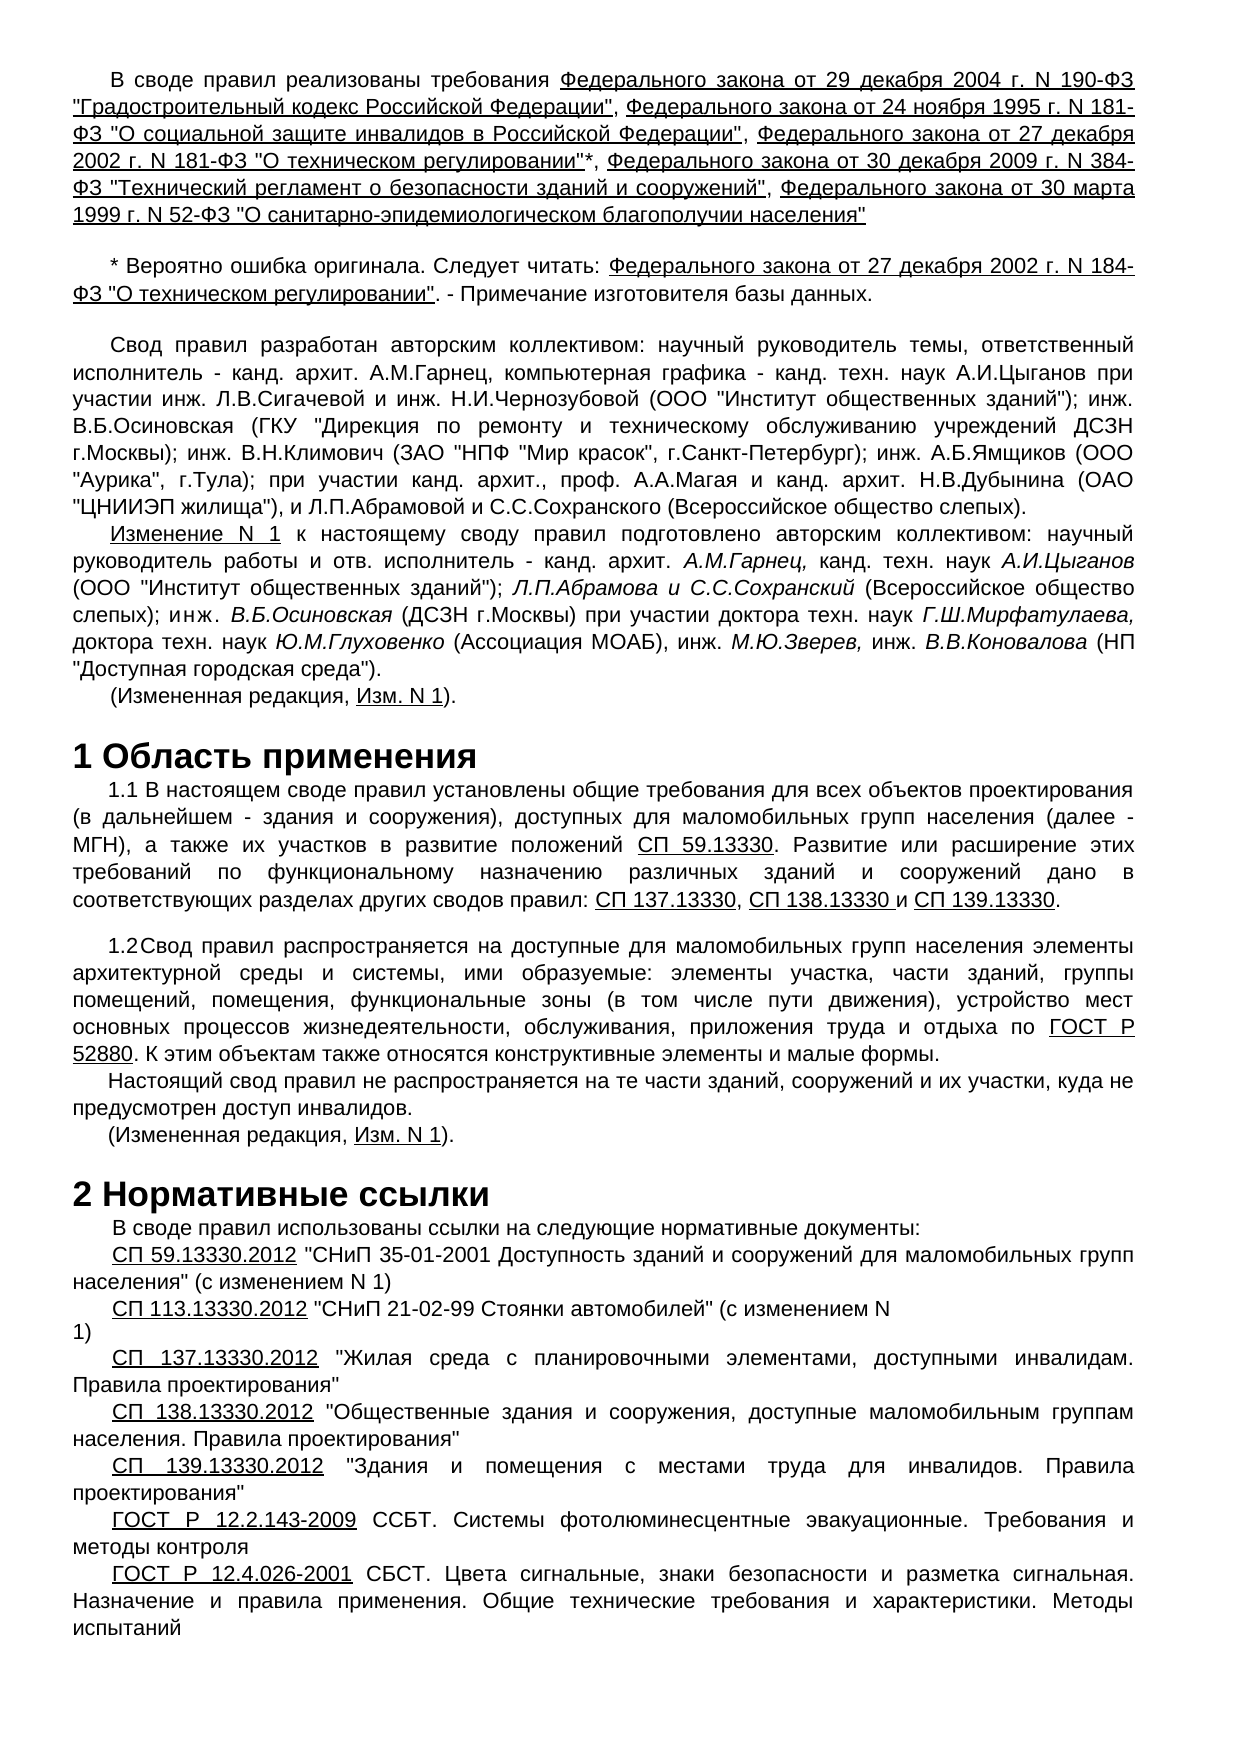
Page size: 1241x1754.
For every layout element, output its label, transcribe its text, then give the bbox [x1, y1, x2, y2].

list В настоящем своде правил установлены общие требования для всех объектов проектирования (в дальнейшем - здания и сооружения), доступных для маломобильных групп населения (далее - МГН), а также их участков в развитие положений СП 59.13330. Развитие или расширение этих требований по функциональному назначению различных зданий и сооружений дано в соответствующих разделах других сводов правил: СП 137.13330, СП 138.13330 и СП 139.13330. [72, 775, 1135, 913]
text В своде правил реализованы требования Федерального закона от 29 декабря 2004 г. N 190-ФЗ "Градостроительный кодекс Российской Федерации", Федерального закона от 24 ноября 1995 г. N 181-ФЗ "О социальной защите инвалидов в Российской Федерации", Федерального закона от 27 декабря 2002 г. N 181-ФЗ "О техническом регулировании"*, Федерального закона от 30 декабря 2009 г. N 384-ФЗ "Технический регламент о безопасности зданий и сооружений", Федерального закона от 30 марта 1999 г. N 52-ФЗ "О санитарно-эпидемиологическом благополучии населения" [72, 66, 1135, 227]
text (Измененная редакция, Изм. N 1). [72, 1121, 1137, 1148]
text 1) [72, 1322, 1137, 1344]
text Настоящий свод правил не распространяется на те части зданий, сооружений и их участки, куда не предусмотрен доступ инвалидов. [72, 1067, 1135, 1121]
text 2 Нормативные ссылки [72, 1178, 1137, 1214]
list Свод правил распространяется на доступные для маломобильных групп населения элементы архитектурной среды и системы, ими образуемые: элементы участка, части зданий, группы помещений, помещения, функциональные зоны (в том числе пути движения), устройство мест основных процессов жизнедеятельности, обслуживания, приложения труда и отдыха по ГОСТ Р 52880. К этим объектам также относятся конструктивные элементы и малые формы. [72, 932, 1135, 1067]
text ГОСТ Р 12.4.026-2001 СБСТ. Цвета сигнальные, знаки безопасности и разметка сигнальная. Назначение и правила применения. Общие технические требования и характеристики. Методы испытаний [72, 1559, 1135, 1640]
text ГОСТ Р 12.2.143-2009 ССБТ. Системы фотолюминесцентные эвакуационные. Требования и методы контроля [72, 1506, 1135, 1559]
text 1 Область применения [72, 740, 1137, 775]
text * Вероятно ошибка оригинала. Следует читать: Федерального закона от 27 декабря 2002 г. N 184-ФЗ "О техническом регулировании". - Примечание изготовителя базы данных. [72, 252, 1135, 306]
text СП 113.13330.2012 "СНиП 21-02-99 Стоянки автомобилей" (с изменением N [72, 1295, 1137, 1322]
text СП 59.13330.2012 "СНиП 35-01-2001 Доступность зданий и сооружений для маломобильных групп населения" (с изменением N 1) [72, 1241, 1135, 1295]
text (Измененная редакция, Изм. N 1). [72, 682, 1137, 709]
text В своде правил использованы ссылки на следующие нормативные документы: [72, 1214, 1135, 1241]
text СП 138.13330.2012 "Общественные здания и сооружения, доступные маломобильным группам населения. Правила проектирования" [72, 1398, 1135, 1452]
text Изменение N 1 к настоящему своду правил подготовлено авторским коллективом: научный руководитель работы и отв. исполнитель - канд. архит. А.М.Гарнец, канд. техн. наук А.И.Цыганов (ООО "Институт общественных зданий"); Л.П.Абрамова и С.С.Сохранский (Всероссийское общество слепых); инж. В.Б.Осиновская (ДСЗН г.Москвы) при участии доктора техн. наук Г.Ш.Мирфатулаева, доктора техн. наук Ю.М.Глуховенко (Ассоциация МОАБ), инж. М.Ю.Зверев, инж. В.В.Коновалова (НП "Доступная городская среда"). [72, 520, 1135, 682]
text СП 139.13330.2012 "Здания и помещения с местами труда для инвалидов. Правила проектирования" [72, 1452, 1135, 1506]
text СП 137.13330.2012 "Жилая среда с планировочными элементами, доступными инвалидам. Правила проектирования" [72, 1344, 1135, 1398]
text Свод правил разработан авторским коллективом: научный руководитель темы, ответственный исполнитель - канд. архит. А.М.Гарнец, компьютерная графика - канд. техн. наук А.И.Цыганов при участии инж. Л.В.Сигачевой и инж. Н.И.Чернозубовой (ООО "Институт общественных зданий"); инж. В.Б.Осиновская (ГКУ "Дирекция по ремонту и техническому обслуживанию учреждений ДСЗН г.Москвы); инж. В.Н.Климович (ЗАО "НПФ "Мир красок", г.Санкт-Петербург); инж. А.Б.Ямщиков (ООО "Аурика", г.Тула); при участии канд. архит., проф. А.А.Магая и канд. архит. Н.В.Дубынина (ОАО "ЦНИИЭП жилища"), и Л.П.Абрамовой и С.С.Сохранского (Всероссийское общество слепых). [72, 331, 1135, 520]
